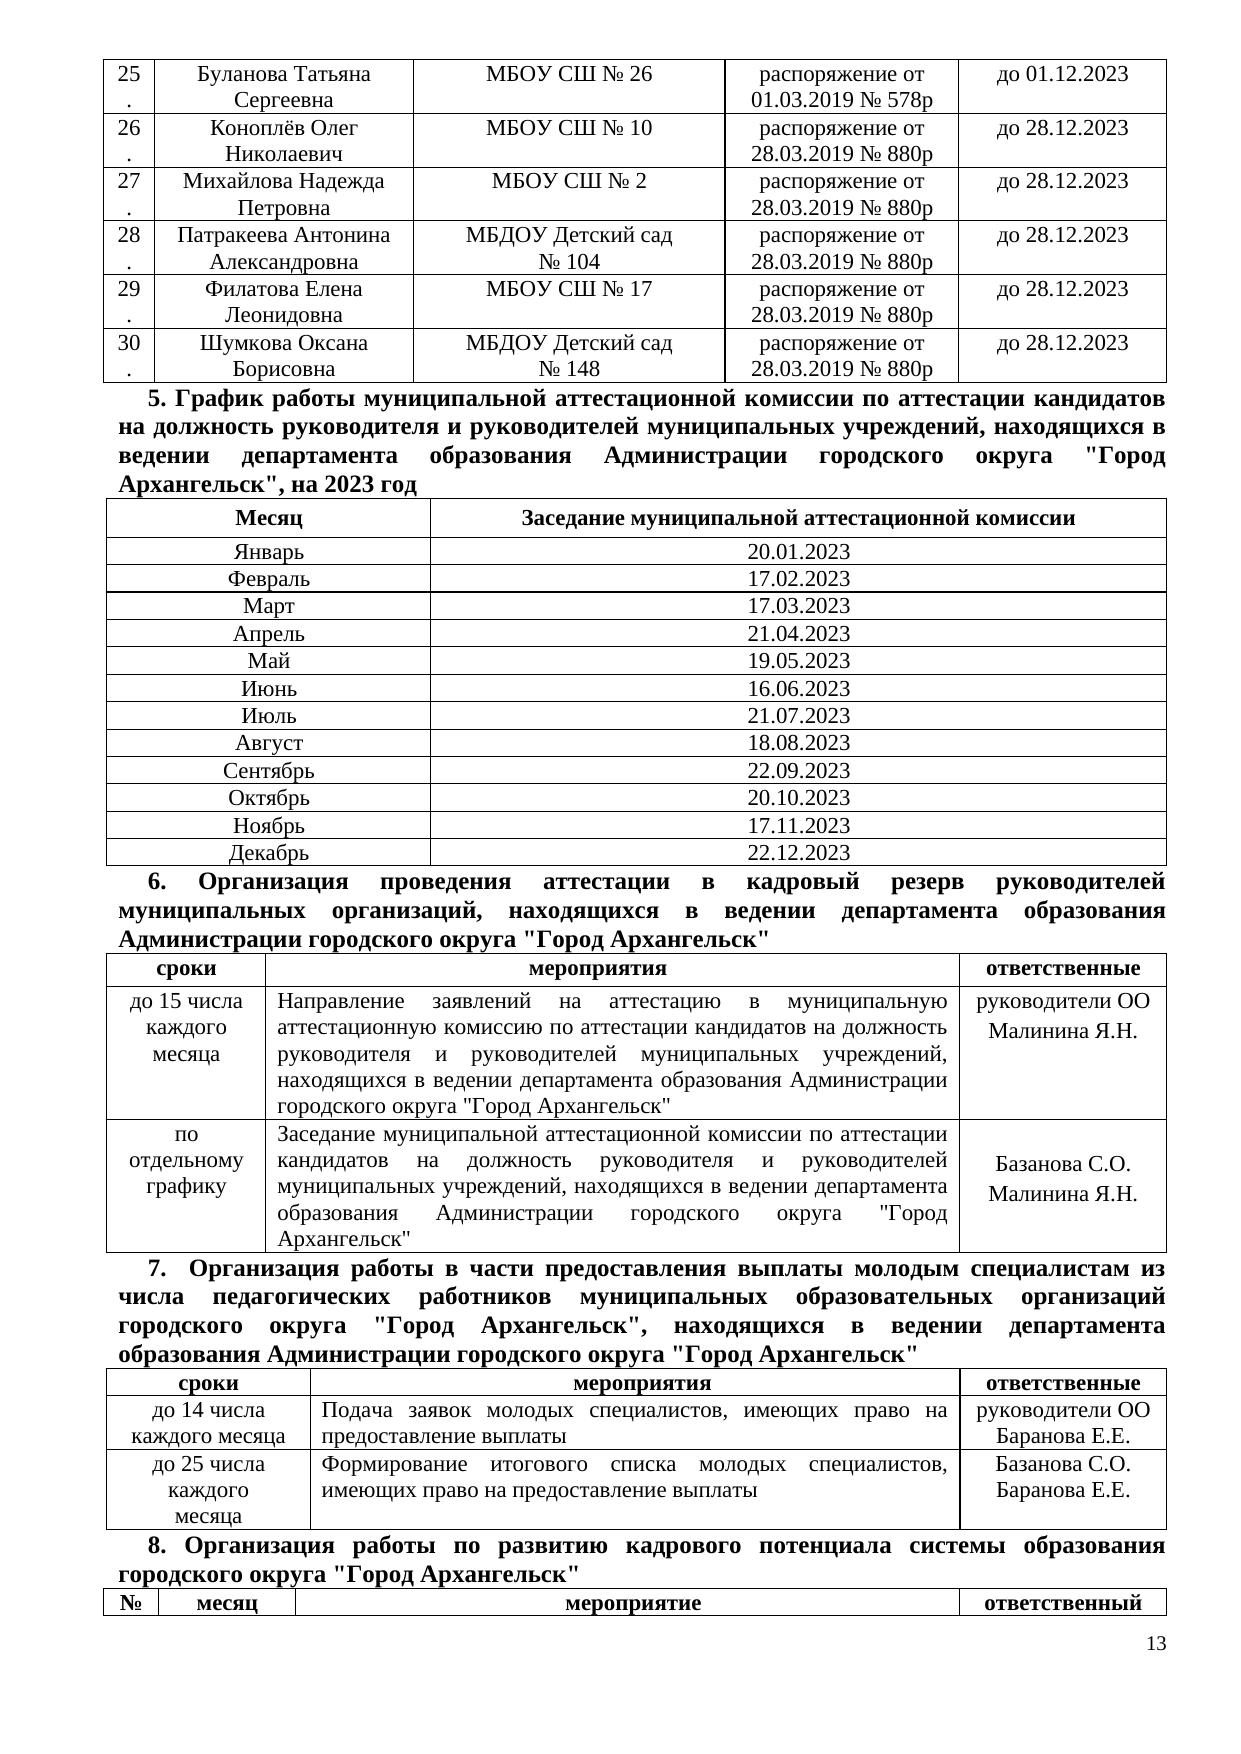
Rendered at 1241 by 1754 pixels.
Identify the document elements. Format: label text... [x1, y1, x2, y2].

table_cell распоряжение от 28.03.2019 № 880р [726, 329, 958, 382]
table_cell Шумкова Оксана Борисовна [155, 329, 413, 382]
table_cell 17.02.2023 [431, 565, 1166, 591]
table_cell 22.12.2023 [431, 839, 1166, 865]
table_header Месяц [107, 499, 430, 537]
text 8. Организация работы по развитию кадрового потенциала системы образования городского округа "Город Архангельск" [118, 1530, 1167, 1587]
table_cell 22.09.2023 [431, 757, 1166, 783]
table_cell до 28.12.2023 [959, 329, 1166, 382]
table_header мероприятия [266, 954, 959, 986]
table_cell Декабрь [107, 839, 430, 865]
table_header № [104, 1589, 158, 1615]
table_cell Май [107, 647, 430, 674]
table_header мероприятие [296, 1589, 959, 1615]
table_cell распоряжение от 28.03.2019 № 880р [726, 221, 958, 274]
table_cell Патракеева Антонина Александровна [155, 221, 413, 274]
table_cell 25. [104, 60, 154, 113]
table_cell Март [107, 593, 430, 619]
table_cell 20.01.2023 [431, 538, 1166, 564]
table_cell Буланова Татьяна Сергеевна [155, 60, 413, 113]
table_cell МБДОУ Детский сад № 148 [414, 329, 724, 382]
text 7. Организация работы в части предоставления выплаты молодым специалистам из числа педагогических работников муниципальных образовательных организаций городского округа "Город Архангельск", находящихся в ведении департамента образования Администрации городского округа "Город Архангельск" [118, 1253, 1167, 1368]
table_cell до 28.12.2023 [959, 275, 1166, 328]
table_cell 20.10.2023 [431, 784, 1166, 811]
table_cell Сентябрь [107, 757, 430, 783]
table_header сроки [107, 1369, 310, 1395]
table_cell до 01.12.2023 [959, 60, 1166, 113]
table_cell руководители ОО Баранова Е.Е. [961, 1396, 1166, 1449]
table_cell Формирование итогового списка молодых специалистов, имеющих право на предоставление выплаты [311, 1450, 959, 1529]
table_cell 17.11.2023 [431, 812, 1166, 838]
table_header мероприятия [311, 1369, 959, 1395]
table_cell 28. [104, 221, 154, 274]
table_cell Заседание муниципальной аттестационной комиссии по аттестации кандидатов на должность руководителя и руководителей муниципальных учреждений, находящихся в ведении департамента образования Администрации городского округа "Город Архангельск" [266, 1120, 959, 1252]
table_header ответственные [960, 954, 1166, 986]
table_cell Июнь [107, 675, 430, 701]
table_cell до 14 числа каждого месяца [107, 1396, 310, 1449]
table_cell до 28.12.2023 [959, 168, 1166, 220]
table_cell Февраль [107, 565, 430, 591]
table_cell до 15 числа каждого месяца [107, 987, 265, 1119]
table_header ответственный [960, 1589, 1166, 1615]
table_cell Подача заявок молодых специалистов, имеющих право на предоставление выплаты [311, 1396, 959, 1449]
table_cell 17.03.2023 [431, 593, 1166, 619]
table_cell 30. [104, 329, 154, 382]
table_cell 19.05.2023 [431, 647, 1166, 674]
table_cell 21.04.2023 [431, 620, 1166, 646]
text 5. График работы муниципальной аттестационной комиссии по аттестации кандидатов на должность руководителя и руководителей муниципальных учреждений, находящихся в ведении департамента образования Администрации городского округа "Город Архангельск", на 2023 год [118, 383, 1167, 498]
table_cell до 28.12.2023 [959, 114, 1166, 167]
table_cell Михайлова Надежда Петровна [155, 168, 413, 220]
table_cell 26. [104, 114, 154, 167]
table_cell Август [107, 730, 430, 756]
table_header ответственные [961, 1369, 1166, 1395]
table_cell Филатова Елена Леонидовна [155, 275, 413, 328]
table_header сроки [107, 954, 265, 986]
table_cell по отдельному графику [107, 1120, 265, 1252]
table_cell руководители ОО Малинина Я.Н. [960, 987, 1166, 1119]
table_cell 27. [104, 168, 154, 220]
table_cell до 25 числа каждого месяца [107, 1450, 310, 1529]
table_cell до 28.12.2023 [959, 221, 1166, 274]
table_cell Ноябрь [107, 812, 430, 838]
table_cell МБОУ СШ № 17 [414, 275, 724, 328]
table_cell МБОУ СШ № 2 [414, 168, 724, 220]
table_header Заседание муниципальной аттестационной комиссии [431, 499, 1166, 537]
table_cell 16.06.2023 [431, 675, 1166, 701]
table_cell МБОУ СШ № 26 [414, 60, 724, 113]
table_cell Октябрь [107, 784, 430, 811]
table_cell МБОУ СШ № 10 [414, 114, 724, 167]
table_cell Январь [107, 538, 430, 564]
table_header месяц [159, 1589, 295, 1615]
table_cell МБДОУ Детский сад № 104 [414, 221, 724, 274]
text 6. Организация проведения аттестации в кадровый резерв руководителей муниципальных организаций, находящихся в ведении департамента образования Администрации городского округа "Город Архангельск" [118, 866, 1167, 953]
table_cell Апрель [107, 620, 430, 646]
table_cell Базанова С.О. Малинина Я.Н. [960, 1120, 1166, 1252]
table_cell распоряжение от 28.03.2019 № 880р [726, 114, 958, 167]
table_cell 29. [104, 275, 154, 328]
table_cell Базанова С.О. Баранова Е.Е. [961, 1450, 1166, 1529]
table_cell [726, 60, 958, 113]
table_cell Коноплёв Олег Николаевич [155, 114, 413, 167]
table_cell 18.08.2023 [431, 730, 1166, 756]
table_cell 21.07.2023 [431, 702, 1166, 728]
table_cell распоряжение от 28.03.2019 № 880р [726, 275, 958, 328]
table_cell Июль [107, 702, 430, 728]
table_cell Направление заявлений на аттестацию в муниципальную аттестационную комиссию по аттестации кандидатов на должность руководителя и руководителей муниципальных учреждений, находящихся в ведении департамента образования Администрации городского округа "Город Архангельск" [266, 987, 959, 1119]
table_cell распоряжение от 28.03.2019 № 880р [726, 168, 958, 220]
